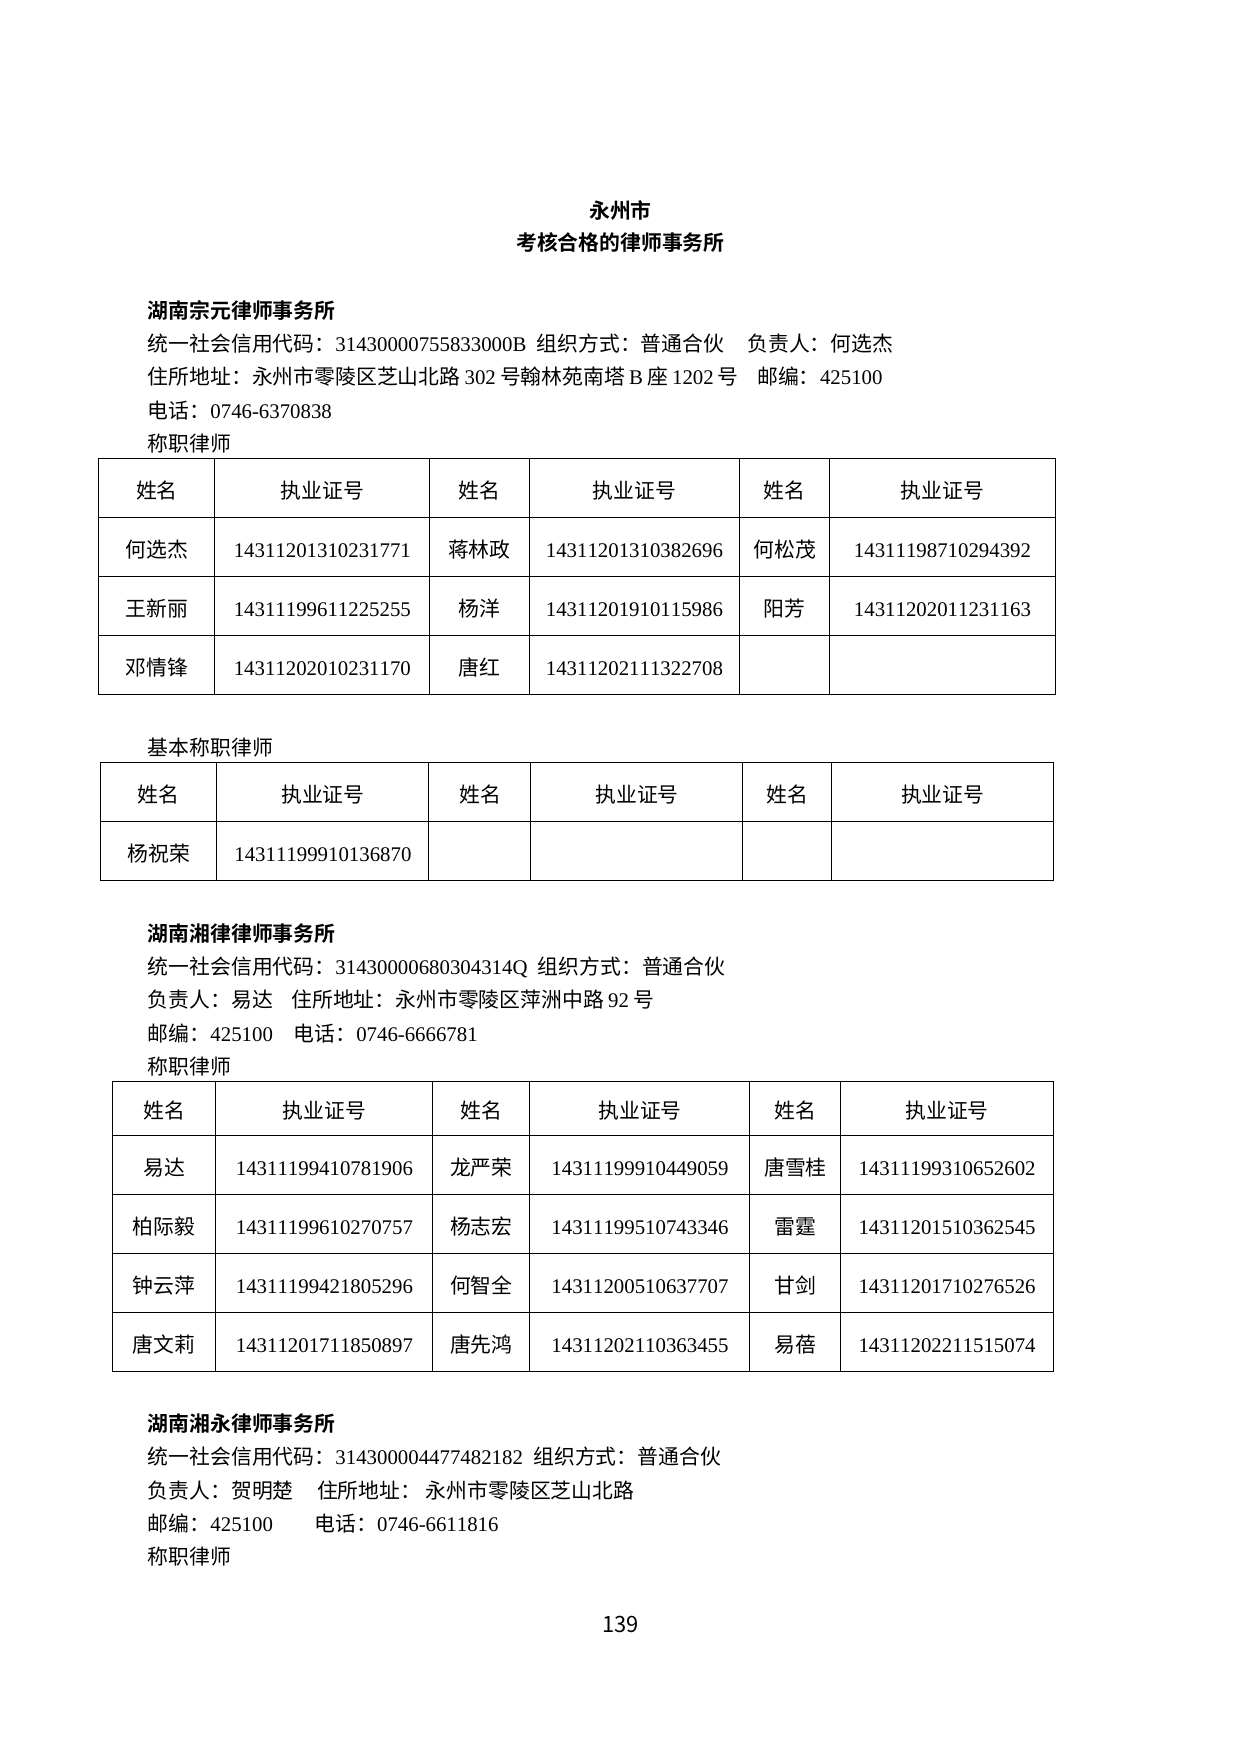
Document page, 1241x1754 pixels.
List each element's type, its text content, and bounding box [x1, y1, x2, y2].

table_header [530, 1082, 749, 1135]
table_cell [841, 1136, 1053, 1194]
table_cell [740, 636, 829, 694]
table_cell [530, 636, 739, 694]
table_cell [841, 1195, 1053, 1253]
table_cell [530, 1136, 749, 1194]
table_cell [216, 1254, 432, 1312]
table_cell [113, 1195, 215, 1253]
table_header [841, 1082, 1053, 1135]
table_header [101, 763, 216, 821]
text 永州市 [148, 193, 1093, 226]
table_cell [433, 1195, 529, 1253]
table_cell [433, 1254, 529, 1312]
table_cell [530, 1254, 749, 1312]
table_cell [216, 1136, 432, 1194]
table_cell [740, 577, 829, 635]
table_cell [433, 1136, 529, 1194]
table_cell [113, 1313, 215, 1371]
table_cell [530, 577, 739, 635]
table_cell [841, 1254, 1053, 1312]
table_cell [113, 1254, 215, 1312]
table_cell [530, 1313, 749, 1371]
text 邮编：425100 电话：0746-6611816 [148, 1505, 1093, 1538]
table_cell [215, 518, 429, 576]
text 住所地址：永州市零陵区芝山北路302号翰林苑南塔B座1202号 邮编：425100 [148, 358, 1093, 391]
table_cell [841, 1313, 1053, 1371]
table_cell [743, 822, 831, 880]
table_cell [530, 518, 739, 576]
text 统一社会信用代码：31430000680304314Q 组织方式：普通合伙 [148, 948, 1093, 981]
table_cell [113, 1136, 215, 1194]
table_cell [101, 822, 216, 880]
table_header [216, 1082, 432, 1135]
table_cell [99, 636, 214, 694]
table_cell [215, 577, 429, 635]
text 称职律师 [148, 1538, 1093, 1571]
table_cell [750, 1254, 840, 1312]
text 邮编：425100 电话：0746-6666781 [148, 1014, 1093, 1048]
text 电话：0746-6370838 [148, 391, 1093, 425]
text 负责人：易达 住所地址：永州市零陵区萍洲中路92号 [148, 981, 1093, 1014]
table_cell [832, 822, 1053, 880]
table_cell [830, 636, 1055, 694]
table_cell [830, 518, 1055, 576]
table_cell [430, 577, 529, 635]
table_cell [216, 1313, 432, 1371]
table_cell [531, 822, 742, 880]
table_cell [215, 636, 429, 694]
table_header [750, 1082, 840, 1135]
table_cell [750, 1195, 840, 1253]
text 基本称职律师 [148, 729, 1093, 762]
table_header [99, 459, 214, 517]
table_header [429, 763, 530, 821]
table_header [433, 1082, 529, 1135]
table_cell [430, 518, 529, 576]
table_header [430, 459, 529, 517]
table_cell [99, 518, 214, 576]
text 统一社会信用代码：314300004477482182 组织方式：普通合伙 [148, 1438, 1093, 1471]
text 湖南湘永律师事务所 [148, 1405, 1093, 1438]
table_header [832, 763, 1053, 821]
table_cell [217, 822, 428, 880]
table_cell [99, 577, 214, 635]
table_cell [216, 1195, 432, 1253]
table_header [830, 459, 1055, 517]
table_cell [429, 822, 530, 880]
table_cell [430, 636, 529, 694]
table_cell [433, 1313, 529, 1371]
text 称职律师 [148, 1048, 1093, 1081]
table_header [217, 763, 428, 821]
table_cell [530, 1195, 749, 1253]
text 统一社会信用代码：31430000755833000B 组织方式：普通合伙 负责人：何选杰 [148, 325, 1093, 358]
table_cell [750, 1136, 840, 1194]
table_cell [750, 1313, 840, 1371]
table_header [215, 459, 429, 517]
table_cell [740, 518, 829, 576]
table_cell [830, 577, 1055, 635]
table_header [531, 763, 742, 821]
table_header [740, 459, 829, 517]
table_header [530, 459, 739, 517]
text 湖南宗元律师事务所 [148, 291, 1093, 325]
text 称职律师 [148, 425, 1093, 458]
text 湖南湘律律师事务所 [148, 914, 1093, 948]
text 考核合格的律师事务所 [148, 226, 1093, 258]
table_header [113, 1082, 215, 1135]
text 负责人：贺明楚 住所地址： 永州市零陵区芝山北路 [148, 1471, 1093, 1505]
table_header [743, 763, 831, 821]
